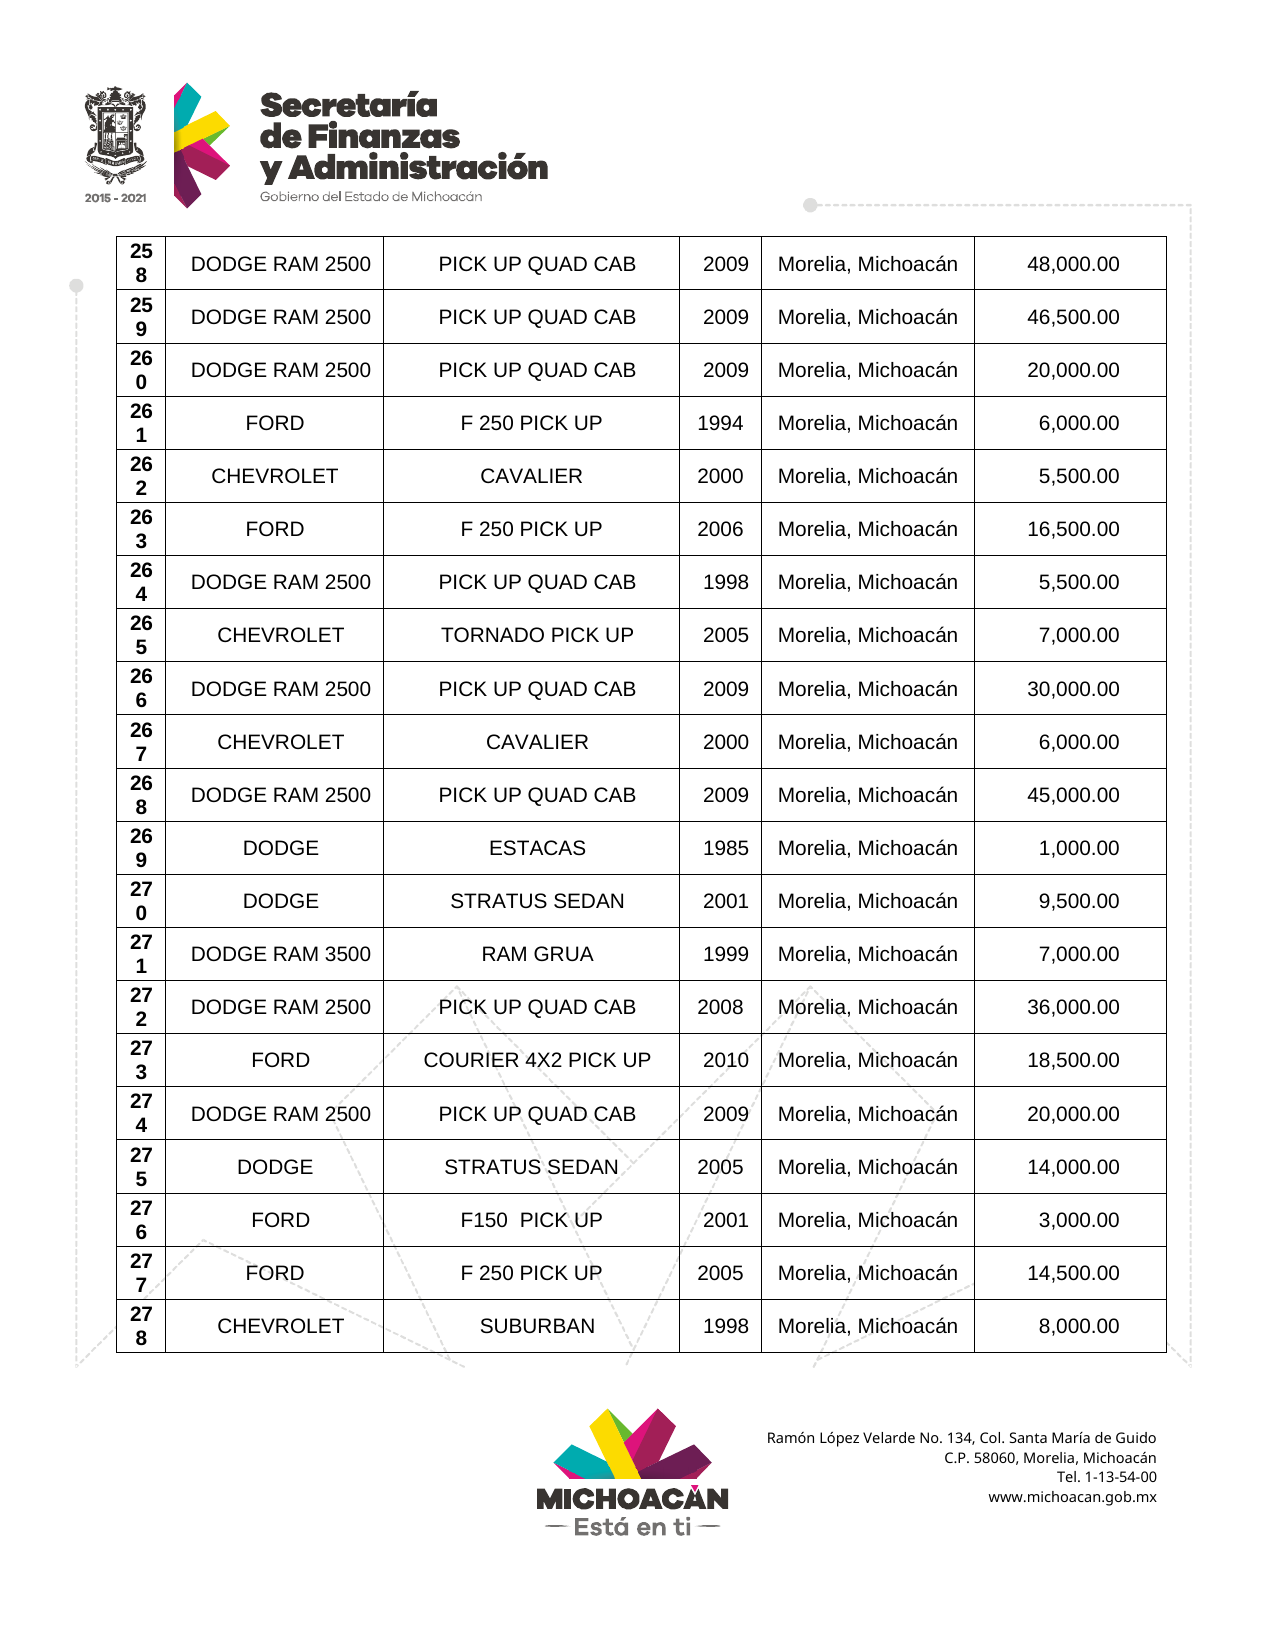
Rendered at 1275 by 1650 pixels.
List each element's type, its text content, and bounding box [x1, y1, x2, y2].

table_cell 5,500.00 [975, 556, 1166, 608]
table_cell 278 [117, 1300, 165, 1352]
table_cell Morelia, Michoacán [762, 290, 974, 342]
table_cell 276 [117, 1194, 165, 1246]
table_cell 269 [117, 822, 165, 874]
table_cell 2005 [680, 1140, 761, 1192]
table_cell 14,500.00 [975, 1247, 1166, 1299]
table_cell CHEVROLET [166, 609, 383, 661]
table_cell 8,000.00 [975, 1300, 1166, 1352]
table_cell DODGE RAM 2500 [166, 662, 383, 714]
table_cell Morelia, Michoacán [762, 1247, 974, 1299]
table_cell 2009 [680, 769, 761, 821]
table_cell Morelia, Michoacán [762, 928, 974, 980]
table_cell 18,500.00 [975, 1034, 1166, 1086]
table_cell PICK UP QUAD CAB [384, 1087, 679, 1139]
table_cell FORD [166, 503, 383, 555]
table_cell 273 [117, 1034, 165, 1086]
table_cell PICK UP QUAD CAB [384, 237, 679, 289]
table_cell Morelia, Michoacán [762, 344, 974, 396]
table_cell DODGE RAM 2500 [166, 556, 383, 608]
table_cell CHEVROLET [166, 715, 383, 767]
table_cell 1994 [680, 397, 761, 449]
table_cell 2009 [680, 344, 761, 396]
table_cell 261 [117, 397, 165, 449]
table_cell STRATUS SEDAN [384, 875, 679, 927]
table_cell 6,000.00 [975, 715, 1166, 767]
table_cell 2000 [680, 715, 761, 767]
table_cell Morelia, Michoacán [762, 1034, 974, 1086]
table_cell Morelia, Michoacán [762, 609, 974, 661]
table_cell Morelia, Michoacán [762, 822, 974, 874]
table_cell FORD [166, 1247, 383, 1299]
table_cell Morelia, Michoacán [762, 556, 974, 608]
table_cell FORD [166, 1034, 383, 1086]
table_cell 270 [117, 875, 165, 927]
table_cell 7,000.00 [975, 928, 1166, 980]
table_cell RAM GRUA [384, 928, 679, 980]
table_cell DODGE RAM 2500 [166, 237, 383, 289]
table_cell F 250 PICK UP [384, 397, 679, 449]
table_cell 260 [117, 344, 165, 396]
table_cell F 250 PICK UP [384, 503, 679, 555]
table_cell DODGE RAM 2500 [166, 981, 383, 1033]
table_cell 30,000.00 [975, 662, 1166, 714]
table_cell DODGE RAM 2500 [166, 769, 383, 821]
table_cell PICK UP QUAD CAB [384, 981, 679, 1033]
table_cell 259 [117, 290, 165, 342]
table_cell Morelia, Michoacán [762, 503, 974, 555]
table_cell Morelia, Michoacán [762, 397, 974, 449]
table_cell CHEVROLET [166, 1300, 383, 1352]
table_cell 258 [117, 237, 165, 289]
table_cell 2006 [680, 503, 761, 555]
table_cell 1985 [680, 822, 761, 874]
table_cell CAVALIER [384, 450, 679, 502]
table_cell 262 [117, 450, 165, 502]
table_cell 275 [117, 1140, 165, 1192]
table_cell Morelia, Michoacán [762, 1087, 974, 1139]
table_cell PICK UP QUAD CAB [384, 344, 679, 396]
table_cell 265 [117, 609, 165, 661]
table_cell Morelia, Michoacán [762, 450, 974, 502]
table_cell FORD [166, 1194, 383, 1246]
table_cell Morelia, Michoacán [762, 662, 974, 714]
table_cell 2005 [680, 609, 761, 661]
table_cell 266 [117, 662, 165, 714]
table_cell Morelia, Michoacán [762, 1140, 974, 1192]
table_cell 2000 [680, 450, 761, 502]
table_cell Morelia, Michoacán [762, 875, 974, 927]
table_cell 5,500.00 [975, 450, 1166, 502]
table_cell DODGE RAM 2500 [166, 290, 383, 342]
table_cell Morelia, Michoacán [762, 1300, 974, 1352]
table_cell 267 [117, 715, 165, 767]
table_cell 2009 [680, 290, 761, 342]
table_cell DODGE RAM 2500 [166, 344, 383, 396]
table_cell 1998 [680, 1300, 761, 1352]
table_cell COURIER 4X2 PICK UP [384, 1034, 679, 1086]
table_cell 2001 [680, 1194, 761, 1246]
table_cell 46,500.00 [975, 290, 1166, 342]
table_cell PICK UP QUAD CAB [384, 290, 679, 342]
table_cell 264 [117, 556, 165, 608]
table_cell DODGE [166, 822, 383, 874]
table_cell 20,000.00 [975, 1087, 1166, 1139]
table_cell 16,500.00 [975, 503, 1166, 555]
table_cell Morelia, Michoacán [762, 715, 974, 767]
table_cell 2009 [680, 662, 761, 714]
table_cell 277 [117, 1247, 165, 1299]
table_cell CAVALIER [384, 715, 679, 767]
table_cell 2008 [680, 981, 761, 1033]
table_cell ESTACAS [384, 822, 679, 874]
table_cell 9,500.00 [975, 875, 1166, 927]
table_cell 263 [117, 503, 165, 555]
table_cell DODGE [166, 1140, 383, 1192]
table_cell 45,000.00 [975, 769, 1166, 821]
table_cell 14,000.00 [975, 1140, 1166, 1192]
table_cell 6,000.00 [975, 397, 1166, 449]
table_cell 48,000.00 [975, 237, 1166, 289]
table_cell PICK UP QUAD CAB [384, 662, 679, 714]
table_cell PICK UP QUAD CAB [384, 769, 679, 821]
table_cell 2009 [680, 1087, 761, 1139]
table_cell Morelia, Michoacán [762, 237, 974, 289]
table_cell 1998 [680, 556, 761, 608]
table_cell Morelia, Michoacán [762, 769, 974, 821]
table_cell 1,000.00 [975, 822, 1166, 874]
table_cell Morelia, Michoacán [762, 981, 974, 1033]
table_cell DODGE RAM 2500 [166, 1087, 383, 1139]
table_cell TORNADO PICK UP [384, 609, 679, 661]
table_cell CHEVROLET [166, 450, 383, 502]
table_cell STRATUS SEDAN [384, 1140, 679, 1192]
table_cell 7,000.00 [975, 609, 1166, 661]
table_cell FORD [166, 397, 383, 449]
table_cell 2005 [680, 1247, 761, 1299]
table_cell 272 [117, 981, 165, 1033]
table_cell 274 [117, 1087, 165, 1139]
table_cell SUBURBAN [384, 1300, 679, 1352]
table_cell 271 [117, 928, 165, 980]
table_cell 1999 [680, 928, 761, 980]
table_cell 36,000.00 [975, 981, 1166, 1033]
table_cell F 250 PICK UP [384, 1247, 679, 1299]
table_cell 20,000.00 [975, 344, 1166, 396]
table_cell F150 PICK UP [384, 1194, 679, 1246]
table_cell 268 [117, 769, 165, 821]
table_cell 2009 [680, 237, 761, 289]
table_cell DODGE RAM 3500 [166, 928, 383, 980]
table_cell 2010 [680, 1034, 761, 1086]
table_cell PICK UP QUAD CAB [384, 556, 679, 608]
table_cell 3,000.00 [975, 1194, 1166, 1246]
table_cell Morelia, Michoacán [762, 1194, 974, 1246]
table_cell 2001 [680, 875, 761, 927]
table_cell DODGE [166, 875, 383, 927]
